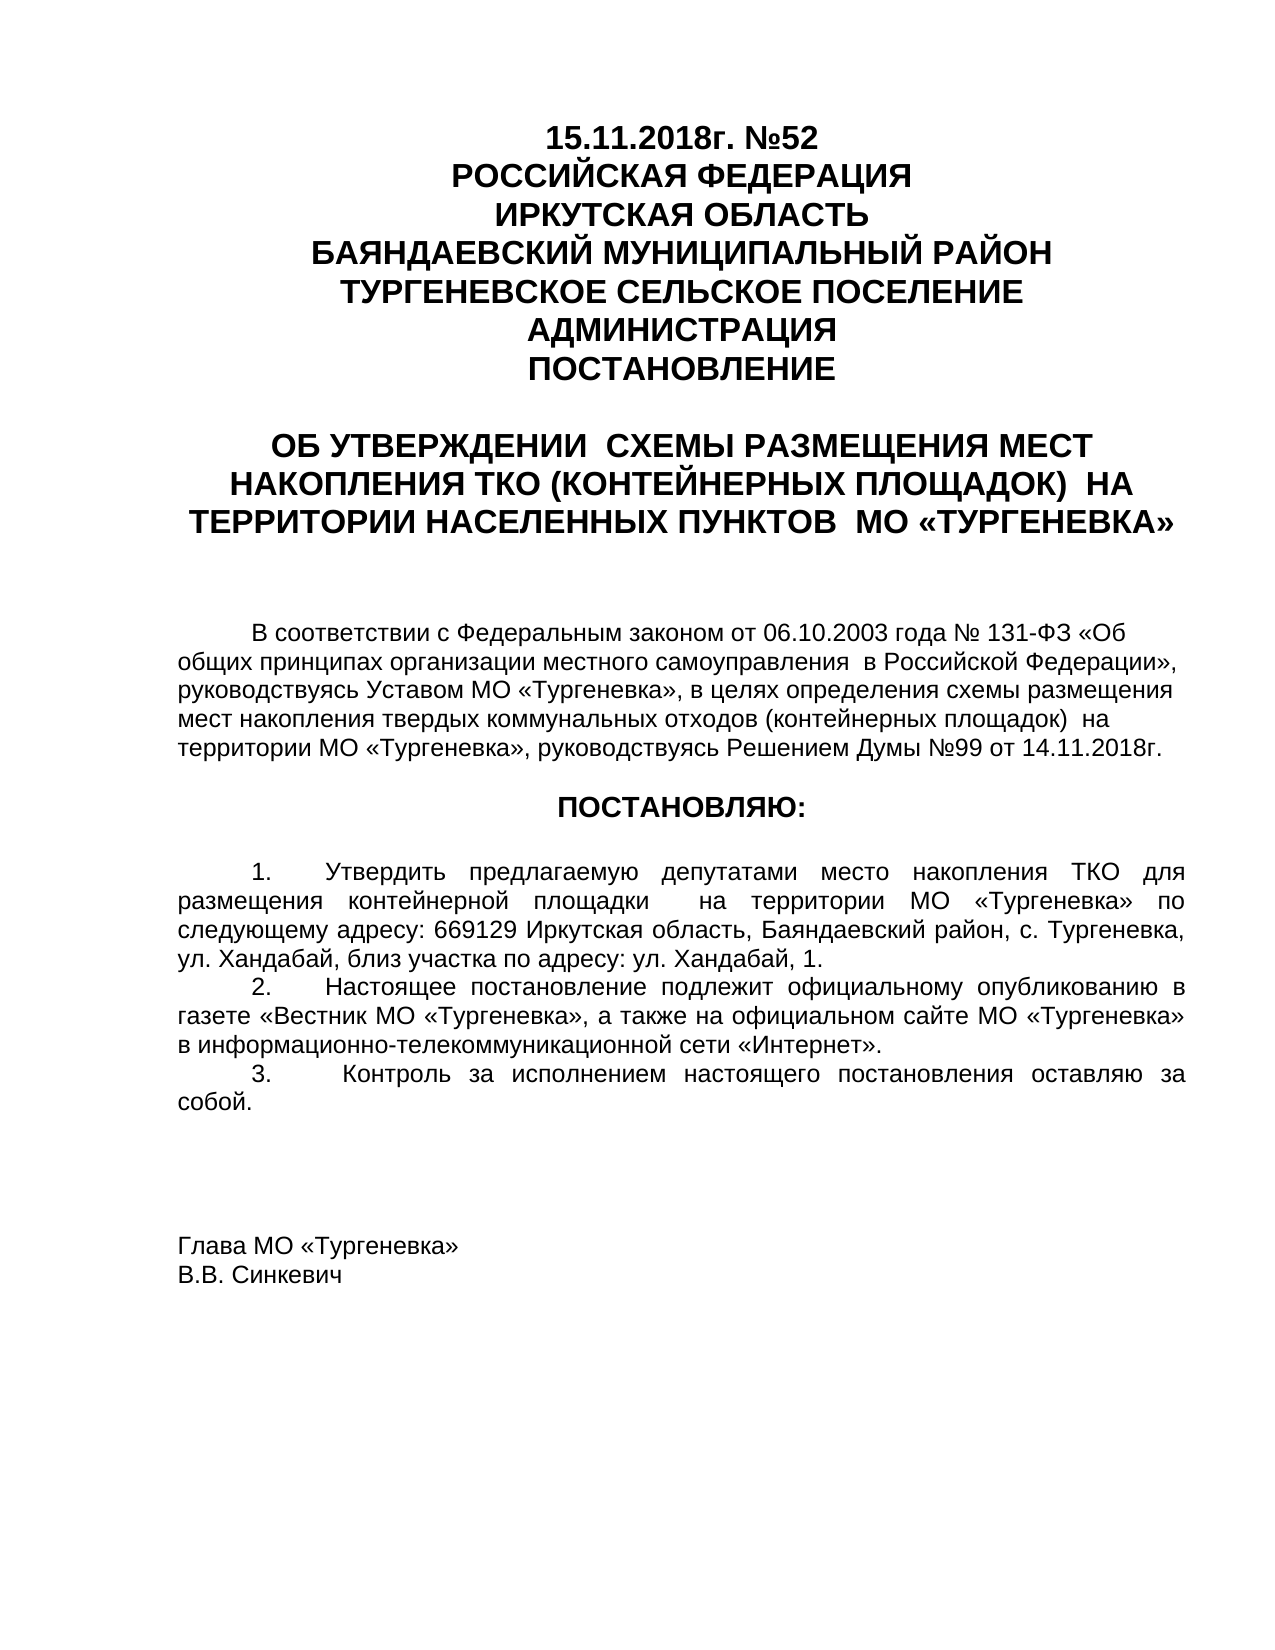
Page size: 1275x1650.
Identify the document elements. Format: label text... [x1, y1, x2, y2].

text ОБ УТВЕРЖДЕНИИ СХЕМЫ РАЗМЕЩЕНИЯ МЕСТ НАКОПЛЕНИЯ ТКО (КОНТЕЙНЕРНЫХ ПЛОЩАДОК) НА ТЕРРИТОРИИ НАСЕЛЕННЫХ ПУНКТОВ МО «ТУРГЕНЕВКА» [177, 426, 1186, 541]
text В.В. Синкевич [177, 1260, 1186, 1289]
list Настоящее постановление подлежит официальному опубликованию в газете «Вестник МО «Тургеневка», а также на официальном сайте МО «Тургеневка» в информационно-телекоммуникационной сети «Интернет». [177, 972, 1186, 1059]
text АДМИНИСТРАЦИЯ [177, 310, 1186, 349]
text РОССИЙСКАЯ ФЕДЕРАЦИЯ [177, 157, 1186, 195]
text ТУРГЕНЕВСКОЕ СЕЛЬСКОЕ ПОСЕЛЕНИЕ [177, 272, 1186, 310]
text 15.11.2018г. №52 [133, 118, 1186, 157]
text ПОСТАНОВЛЕНИЕ [177, 349, 1186, 387]
list Контроль за исполнением настоящего постановления оставляю за собой. [177, 1059, 1186, 1116]
text Глава МО «Тургеневка» [177, 1231, 1186, 1260]
text ИРКУТСКАЯ ОБЛАСТЬ [177, 195, 1186, 233]
text В соответствии с Федеральным законом от 06.10.2003 года № 131-ФЗ «Об общих принципах организации местного самоуправления в Российской Федерации», руководствуясь Уставом МО «Тургеневка», в целях определения схемы размещения мест накопления твердых коммунальных отходов (контейнерных площадок) на территории МО «Тургеневка», руководствуясь Решением Думы №99 от 14.11.2018г. [177, 618, 1186, 762]
list Утвердить предлагаемую депутатами место накопления ТКО для размещения контейнерной площадки на территории МО «Тургеневка» по следующему адресу: 669129 Иркутская область, Баяндаевский район, с. Тургеневка, ул. Хандабай, близ участка по адресу: ул. Хандабай, 1. [177, 857, 1186, 972]
text БАЯНДАЕВСКИЙ МУНИЦИПАЛЬНЫЙ РАЙОН [177, 233, 1186, 272]
text ПОСТАНОВЛЯЮ: [177, 790, 1186, 824]
